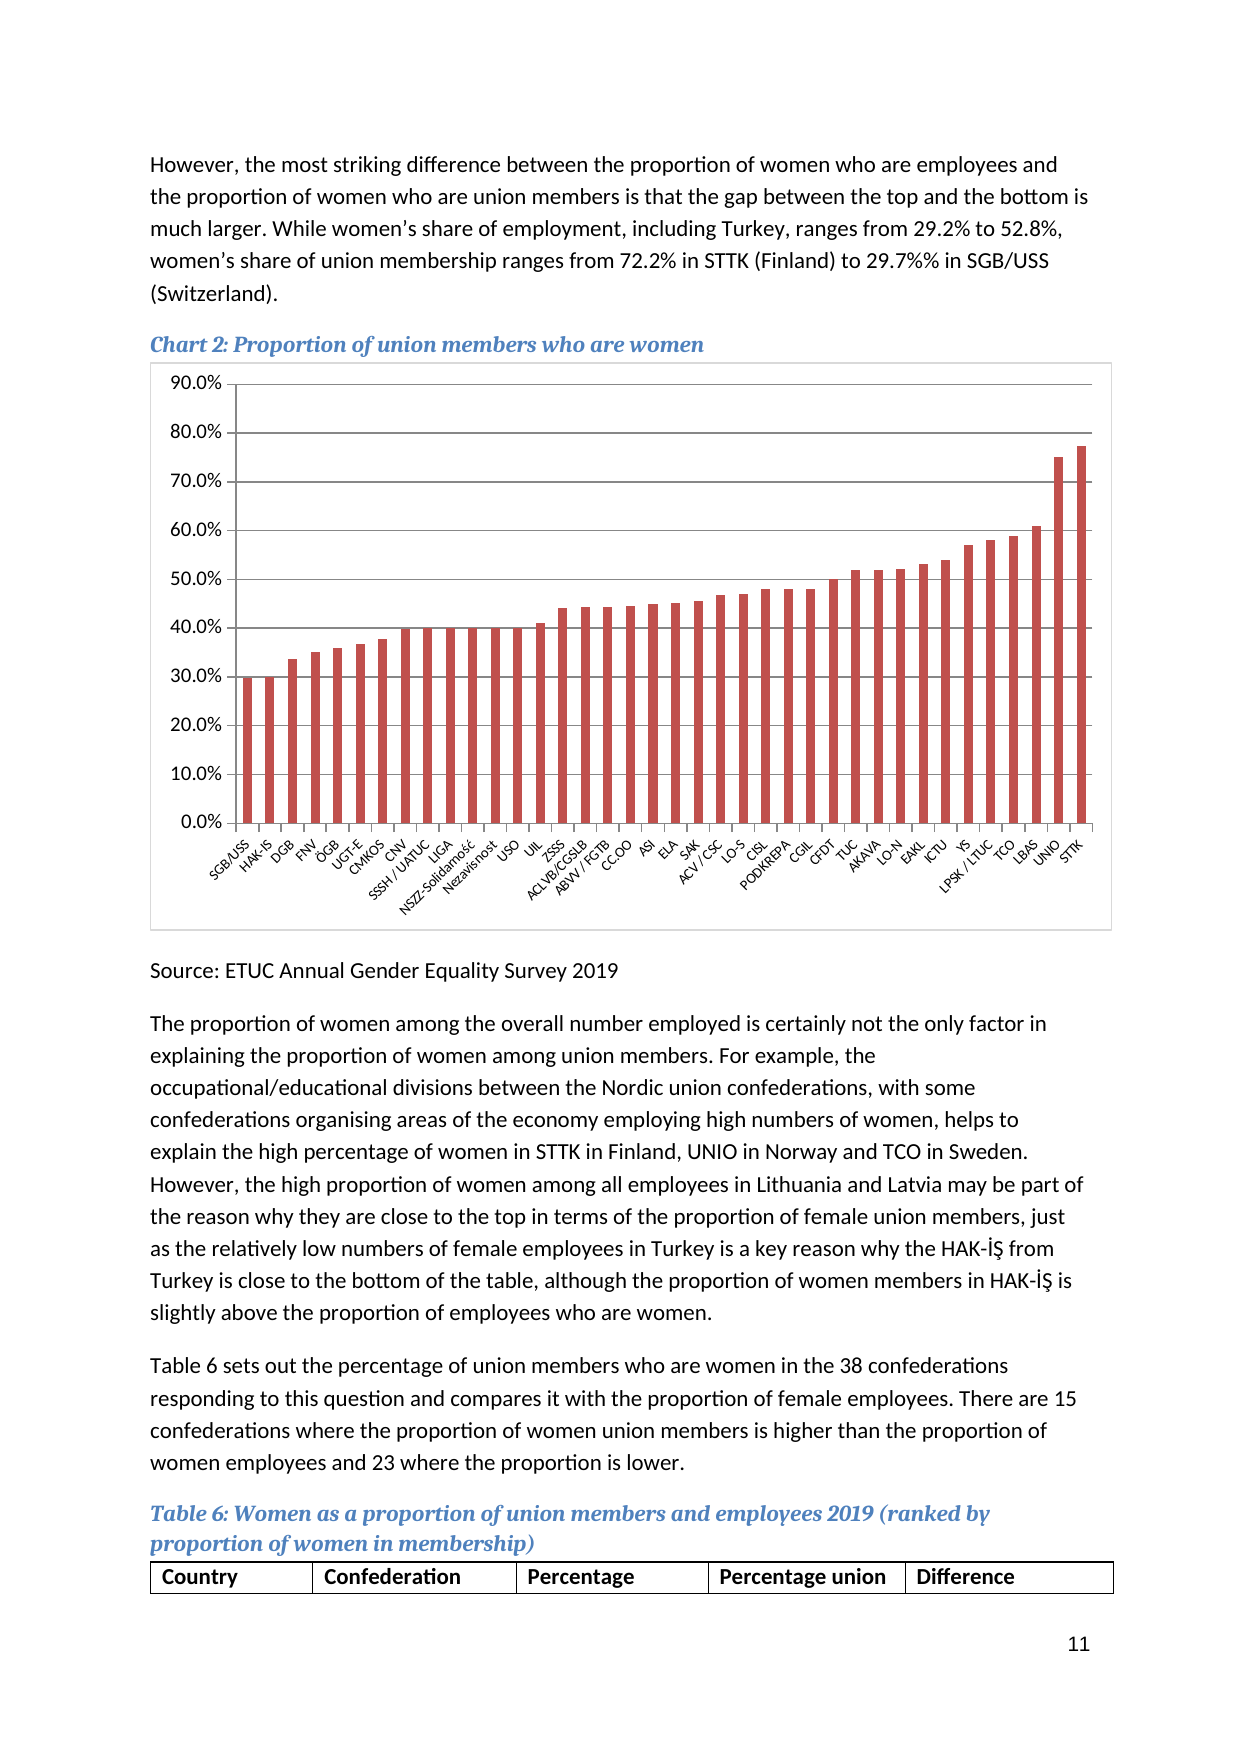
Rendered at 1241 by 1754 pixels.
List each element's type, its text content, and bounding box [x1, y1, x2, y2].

subtitle Chart 2: Proportion of union members who are women [150, 332, 1090, 358]
subtitle Table 6: Women as a proportion of union members and employees 2019 (ranked by proportion of women in membership) [150, 1501, 1090, 1558]
table_header Country [151, 1563, 312, 1593]
table_header Confederation [313, 1563, 516, 1593]
text The proportion of women among the overall number employed is certainly not the only factor in explaining the proportion of women among union members. For example, the occupational/educational divisions between the Nordic union confederations, with some confederations organising areas of the economy employing high numbers of women, helps to explain the high percentage of women in STTK in Finland, UNIO in Norway and TCO in Sweden. However, the high proportion of women among all employees in Lithuania and Latvia may be part of the reason why they are close to the top in terms of the proportion of female union members, just as the relatively low numbers of female employees in Turkey is a key reason why the HAK-İŞ from Turkey is close to the bottom of the table, although the proportion of women members in HAK-İŞ is slightly above the proportion of employees who are women. [150, 1009, 1090, 1326]
text Table 6 sets out the percentage of union members who are women in the 38 confederations responding to this question and compares it with the proportion of female employees. There are 15 confederations where the proportion of women union members is higher than the proportion of women employees and 23 where the proportion is lower. [150, 1351, 1090, 1476]
text However, the most striking difference between the proportion of women who are employees and the proportion of women who are union members is that the gap between the top and the bottom is much larger. While women’s share of employment, including Turkey, ranges from 29.2% to 52.8%, women’s share of union membership ranges from 72.2% in STTK (Finland) to 29.7%% in SGB/USS (Switzerland). [150, 150, 1090, 307]
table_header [906, 1563, 1113, 1593]
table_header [709, 1563, 905, 1593]
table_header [517, 1563, 708, 1593]
text Source: ETUC Annual Gender Equality Survey 2019 [150, 956, 1090, 984]
